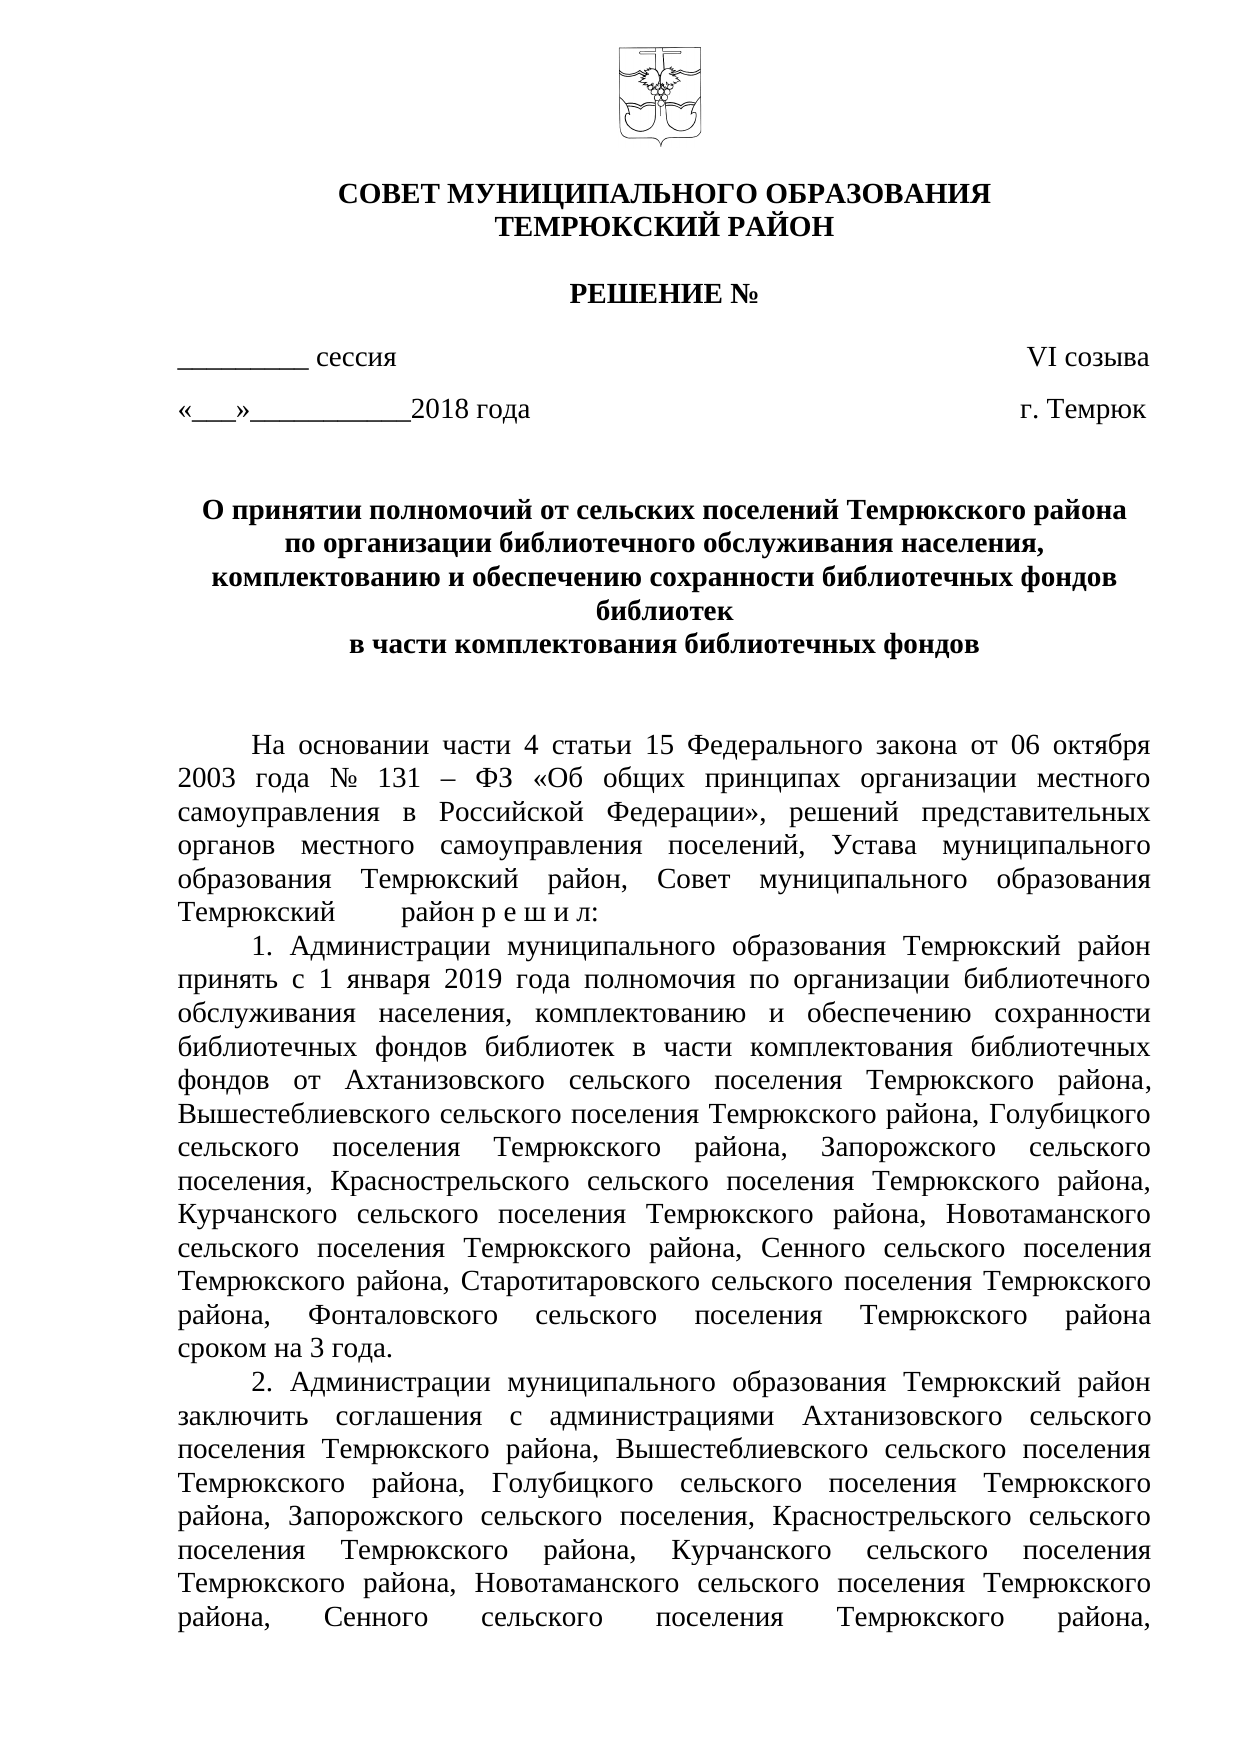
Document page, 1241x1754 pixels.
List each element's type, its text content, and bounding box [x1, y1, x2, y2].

text «___»___________2018 года г. Темрюк [177, 391, 1152, 425]
text _________ сессия VI созыва [177, 339, 1152, 372]
text СОВЕТ МУНИЦИПАЛЬНОГО ОБРАЗОВАНИЯ [177, 176, 1152, 209]
text 1. Администрации муниципального образования Темрюкский район принять с 1 января 2019 года полномочия по организации библиотечного обслуживания населения, комплектованию и обеспечению сохранности библиотечных фондов библиотек в части комплектования библиотечных фондов от Ахтанизовского сельского поселения Темрюкского района, Вышестеблиевского сельского поселения Темрюкского района, Голубицкого сельского поселения Темрюкского района, Запорожского сельского поселения, Краснострельского сельского поселения Темрюкского района, Курчанского сельского поселения Темрюкского района, Новотаманского сельского поселения Темрюкского района, Сенного сельского поселения Темрюкского района, Старотитаровского сельского поселения Темрюкского района, Фонталовского сельского поселения Темрюкского района сроком на 3 года. [177, 1230, 1152, 1364]
text На основании части 4 статьи 15 Федерального закона от 06 октября 2003 года № 131 – ФЗ «Об общих принципах организации местного самоуправления в Российской Федерации», решений представительных органов местного самоуправления поселений, Устава муниципального образования Темрюкский район, Совет муниципального образования Темрюкский район р е ш и л: [177, 727, 1152, 928]
text по организации библиотечного обслуживания населения, комплектованию и обеспечению сохранности библиотечных фондов библиотек [177, 526, 1152, 626]
text ТЕМРЮКСКИЙ РАЙОН [177, 209, 1152, 243]
subtitle РЕШЕНИЕ № [177, 276, 1152, 310]
text в части комплектования библиотечных фондов [177, 626, 1152, 660]
picture [618, 47, 702, 148]
text 1. Администрации муниципального образования Темрюкский район принять с 1 января 2019 года полномочия по организации библиотечного обслуживания населения, комплектованию и обеспечению сохранности библиотечных фондов библиотек в части комплектования библиотечных фондов от Ахтанизовского сельского поселения Темрюкского района, Вышестеблиевского сельского поселения Темрюкского района, Голубицкого сельского поселения Темрюкского района, Запорожского сельского поселения, Краснострельского сельского поселения Темрюкского района, Курчанского сельского поселения Темрюкского района, Новотаманского сельского поселения Темрюкского района, Сенного сельского поселения Темрюкского района, Старотитаровского сельского поселения Темрюкского района, Фонталовского сельского поселения Темрюкского района сроком на 3 года. [177, 928, 1152, 1096]
text О принятии полномочий от сельских поселений Темрюкского района [177, 492, 1152, 526]
